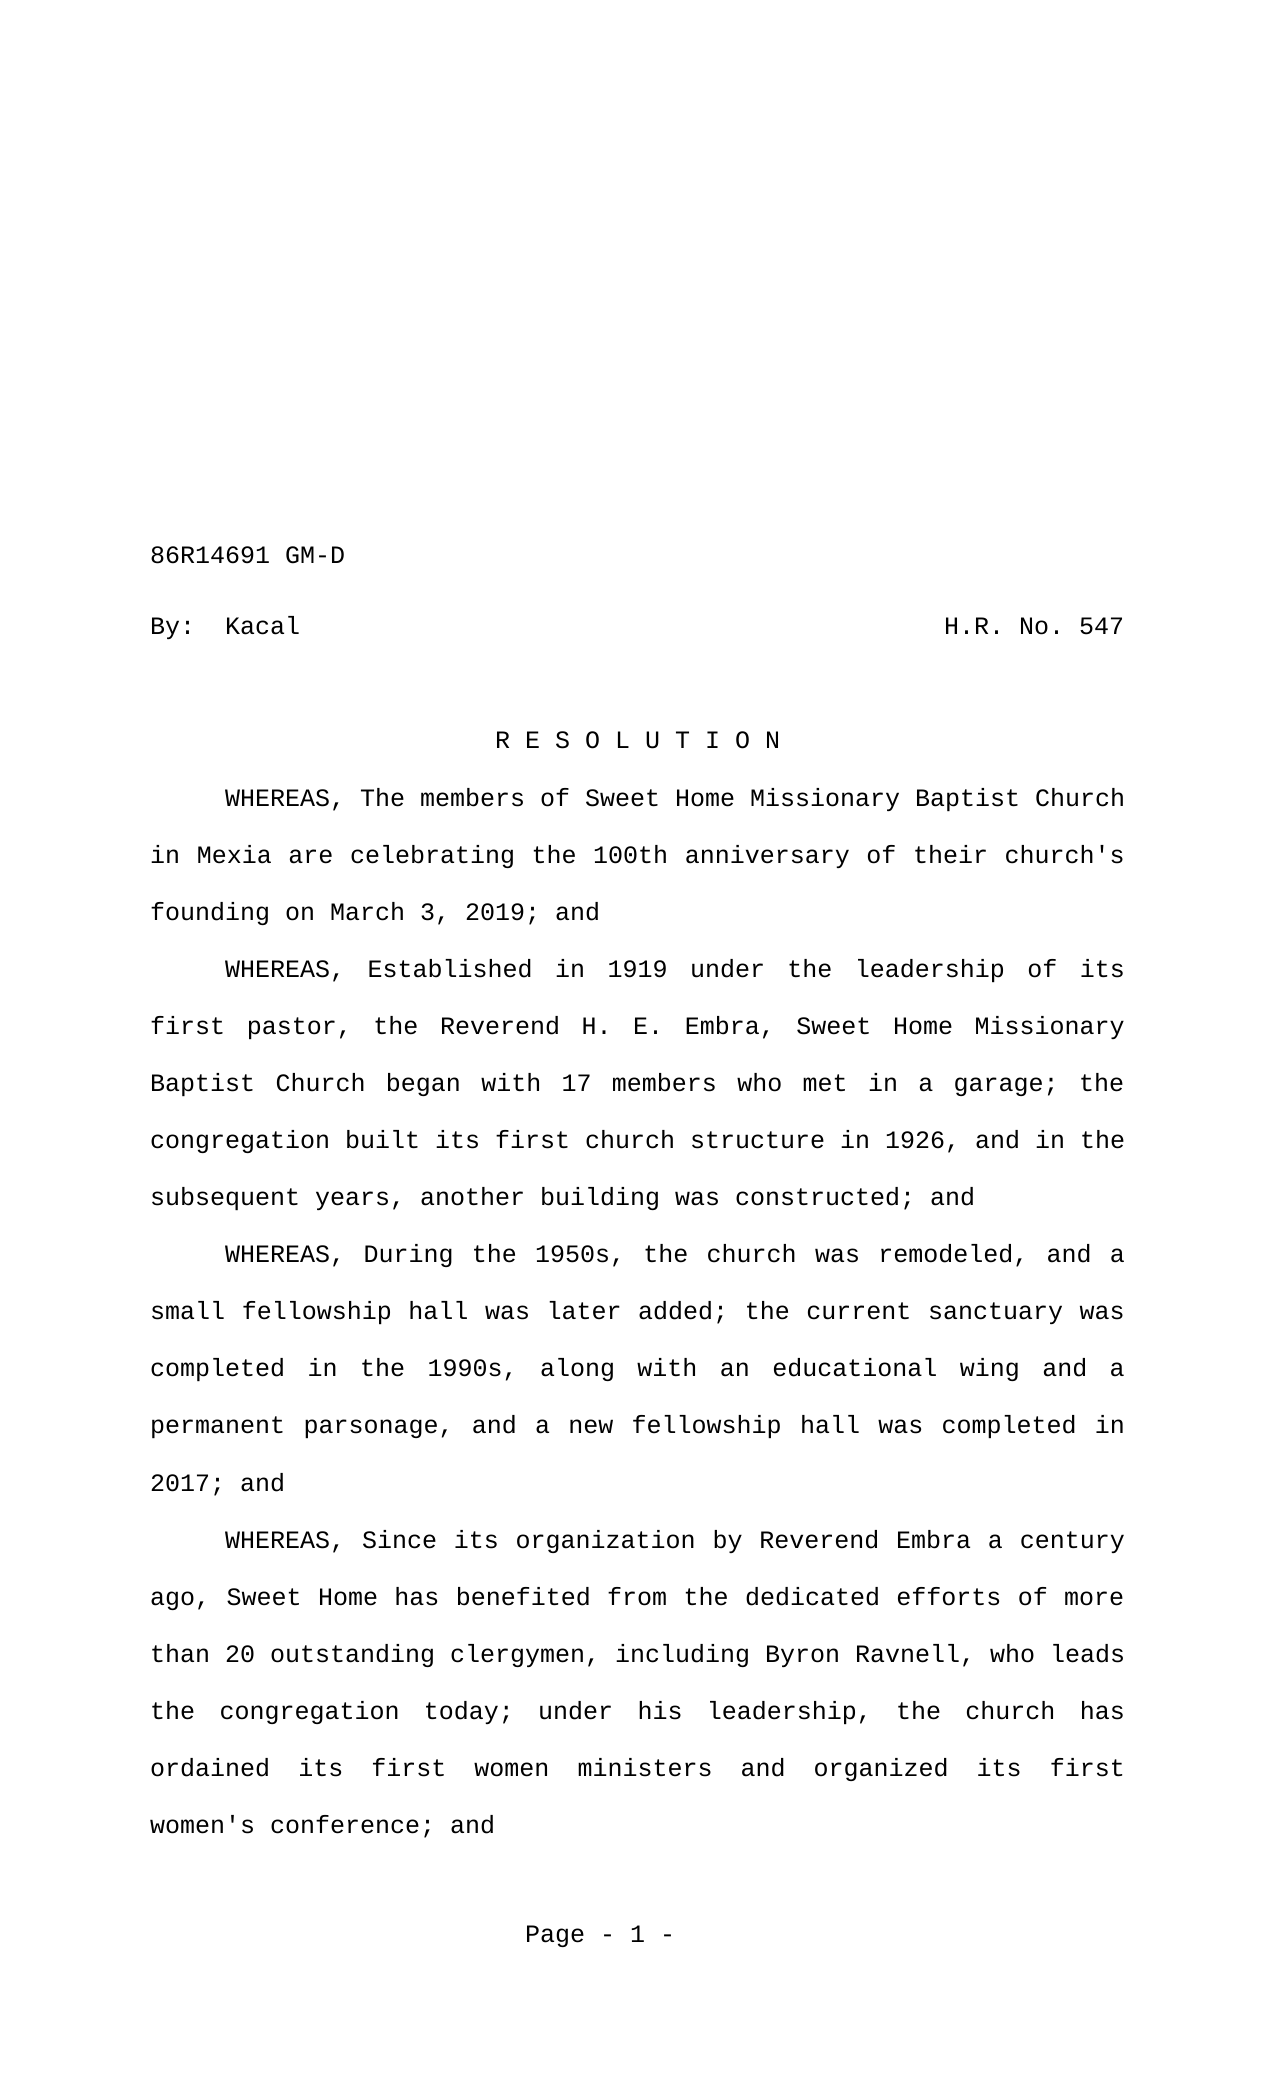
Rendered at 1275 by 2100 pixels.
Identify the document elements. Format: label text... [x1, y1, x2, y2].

text WHEREAS, Since its organization by Reverend Embra a century ago, Sweet Home has benefited from the dedicated efforts of more than 20 outstanding clergymen, including Byron Ravnell, who leads the congregation today; under his leadership, the church has ordained its first women ministers and organized its first women's conference; and [150, 1527, 1125, 1841]
text 86R14691 GM-D [150, 542, 1125, 571]
text WHEREAS, The members of Sweet Home Missionary Baptist Church in Mexia are celebrating the 100th anniversary of their church's founding on March 3, 2019; and [150, 785, 1125, 928]
text By: Kacal H.R. No. 547 [150, 614, 1125, 642]
text WHEREAS, Established in 1919 under the leadership of its first pastor, the Reverend H. E. Embra, Sweet Home Missionary Baptist Church began with 17 members who met in a garage; the congregation built its first church structure in 1926, and in the subsequent years, another building was constructed; and [150, 956, 1125, 1213]
text WHEREAS, During the 1950s, the church was remodeled, and a small fellowship hall was later added; the current sanctuary was completed in the 1990s, along with an educational wing and a permanent parsonage, and a new fellowship hall was completed in 2017; and [150, 1242, 1125, 1498]
text R E S O L U T I O N [150, 728, 1125, 756]
